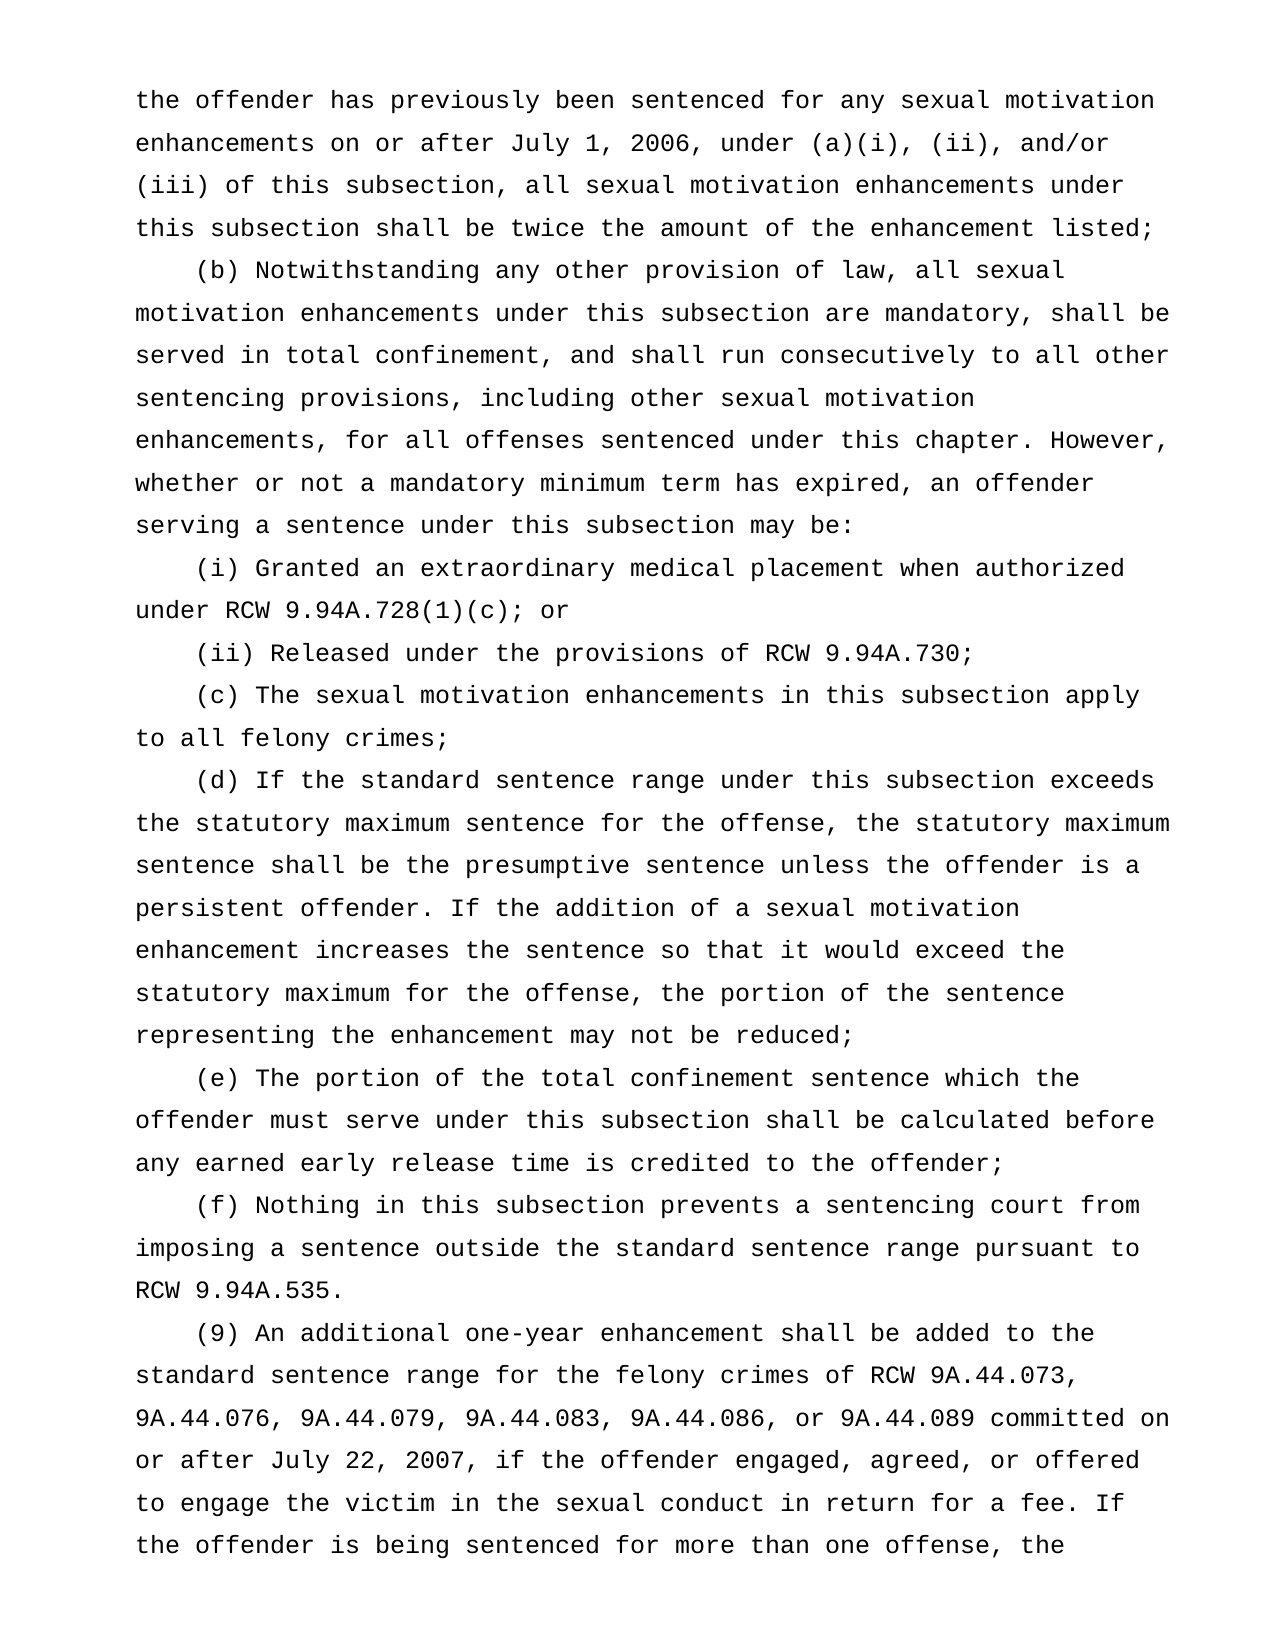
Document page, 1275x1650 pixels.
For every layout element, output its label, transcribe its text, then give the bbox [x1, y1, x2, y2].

text (d) If the standard sentence range under this subsection exceeds the statutory maximum sentence for the offense, the statutory maximum sentence shall be the presumptive sentence unless the offender is a persistent offender. If the addition of a sexual motivation enhancement increases the sentence so that it would exceed the statutory maximum for the offense, the portion of the sentence representing the enhancement may not be reduced; [135, 755, 1170, 1052]
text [135, 1307, 1170, 1562]
text (c) The sexual motivation enhancements in this subsection apply to all felony crimes; [135, 670, 1170, 755]
text (b) Notwithstanding any other provision of law, all sexual motivation enhancements under this subsection are mandatory, shall be served in total confinement, and shall run consecutively to all other sentencing provisions, including other sexual motivation enhancements, for all offenses sentenced under this chapter. However, whether or not a mandatory minimum term has expired, an offender serving a sentence under this subsection may be: [135, 245, 1170, 542]
text (e) The portion of the total confinement sentence which the offender must serve under this subsection shall be calculated before any earned early release time is credited to the offender; [135, 1052, 1170, 1180]
text (f) Nothing in this subsection prevents a sentencing court from imposing a sentence outside the standard sentence range pursuant to RCW 9.94A.535. [135, 1180, 1170, 1307]
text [135, 75, 1170, 245]
text (i) Granted an extraordinary medical placement when authorized under RCW 9.94A.728(1)(c); or [135, 542, 1170, 627]
text (ii) Released under the provisions of RCW 9.94A.730; [135, 627, 1170, 670]
